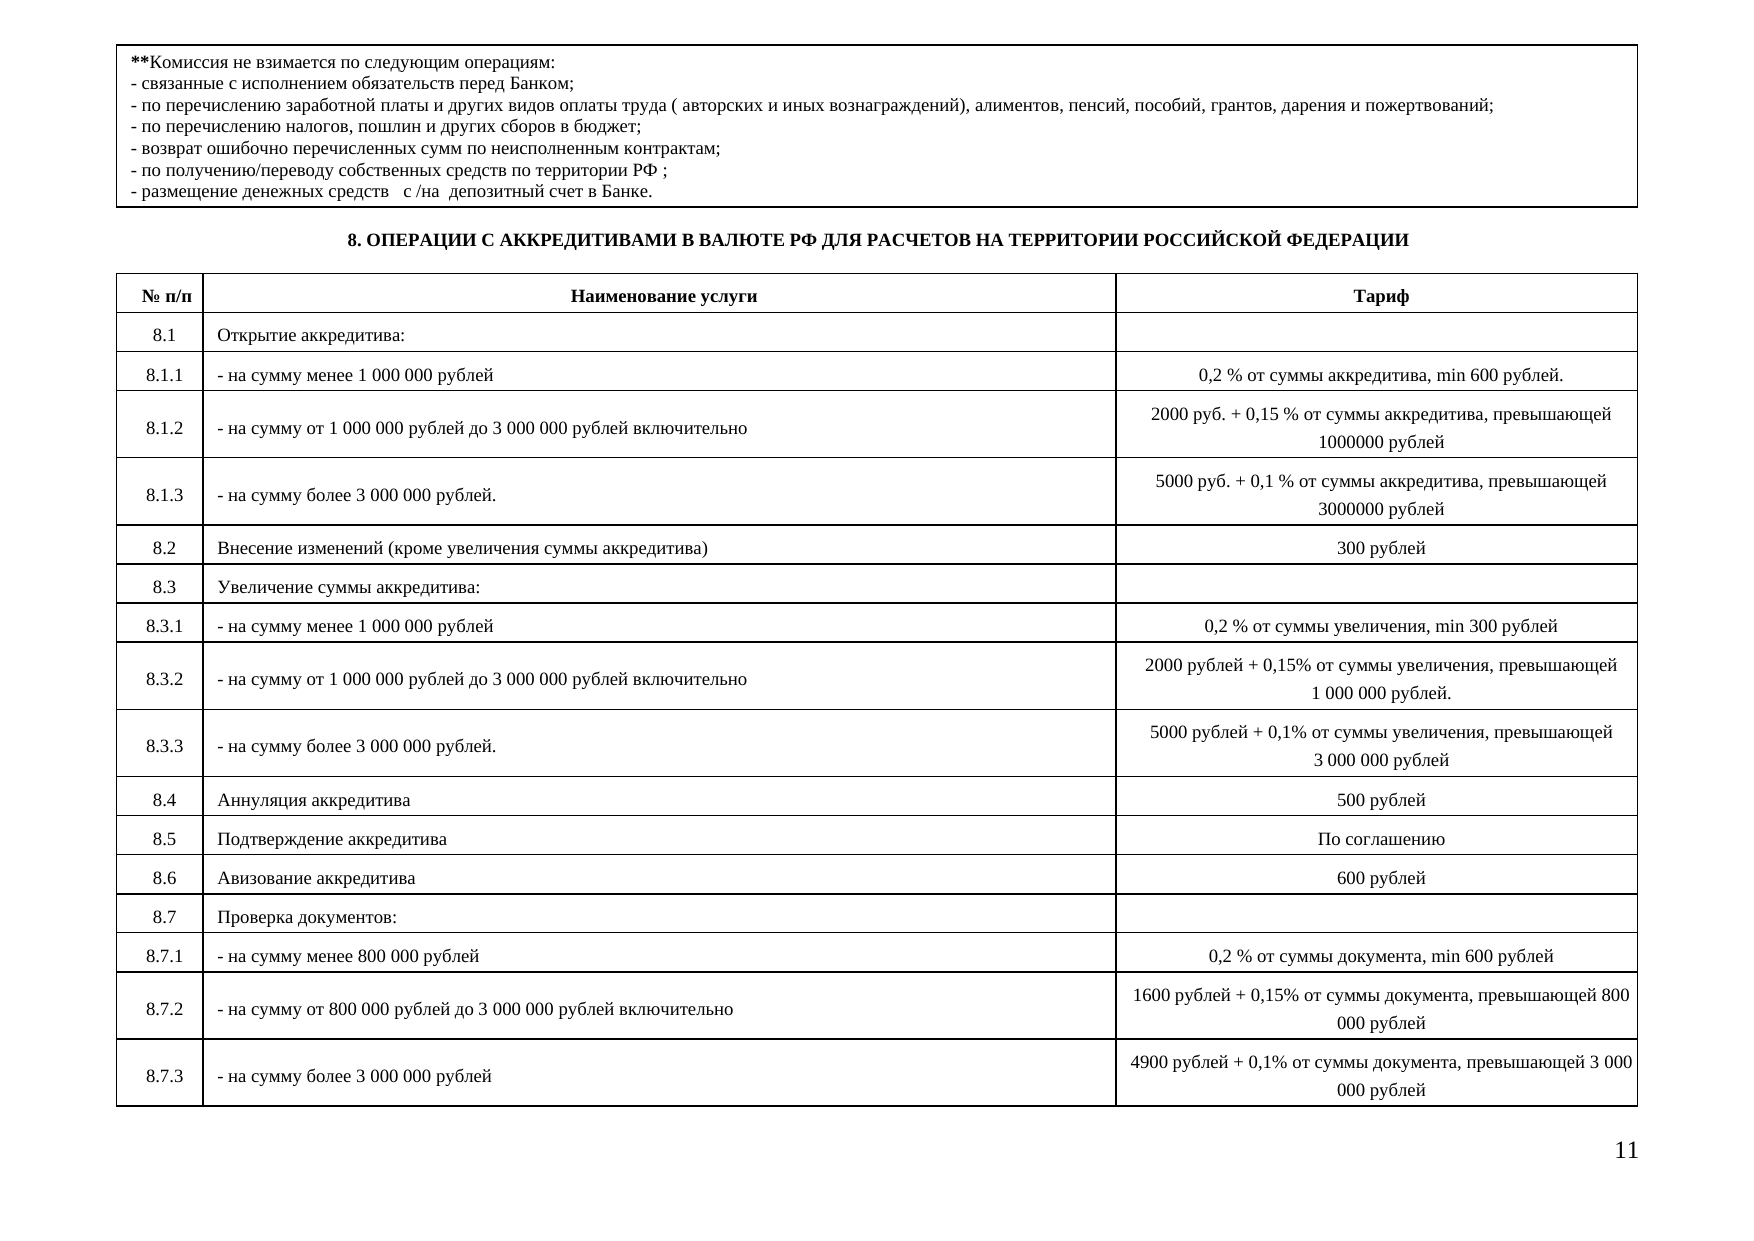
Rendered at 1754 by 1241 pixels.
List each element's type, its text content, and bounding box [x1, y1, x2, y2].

table_cell 8.5 [117, 816, 202, 854]
table_header № п/п [117, 274, 202, 312]
table_cell - на сумму более 3 000 000 рублей. [204, 710, 1115, 776]
text 8. ОПЕРАЦИИ С АККРЕДИТИВАМИ В ВАЛЮТЕ РФ ДЛЯ РАСЧЕТОВ НА ТЕРРИТОРИИ РОССИЙСКОЙ ФЕДЕРАЦИИ [118, 229, 1639, 251]
table_cell 4900 рублей + 0,1% от суммы документа, превышающей 3 000 000 рублей [1117, 1040, 1637, 1105]
table_cell 8.7 [117, 895, 202, 932]
table_cell 500 рублей [1117, 777, 1637, 815]
table_cell 8.4 [117, 777, 202, 815]
table_cell 8.7.1 [117, 933, 202, 971]
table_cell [117, 46, 1637, 206]
table_cell [1117, 895, 1637, 932]
table_cell [1117, 313, 1637, 351]
table_cell Аннуляция аккредитива [204, 777, 1115, 815]
table_cell Открытие аккредитива: [204, 313, 1115, 351]
table_cell 0,2 % от суммы увеличения, min 300 рублей [1117, 604, 1637, 641]
table_cell 8.3.3 [117, 710, 202, 776]
table_cell 8.3.2 [117, 643, 202, 708]
table_cell Проверка документов: [204, 895, 1115, 932]
table_cell 8.7.3 [117, 1040, 202, 1105]
table_cell 600 рублей [1117, 855, 1637, 893]
table_header Тариф [1117, 274, 1637, 312]
table_cell 5000 рублей + 0,1% от суммы увеличения, превышающей 3 000 000 рублей [1117, 710, 1637, 776]
table_cell - на сумму менее 800 000 рублей [204, 933, 1115, 971]
table_cell 0,2 % от суммы документа, min 600 рублей [1117, 933, 1637, 971]
table_cell 8.1 [117, 313, 202, 351]
table_cell - на сумму менее 1 000 000 рублей [204, 352, 1115, 390]
table_cell 8.1.1 [117, 352, 202, 390]
table_cell 5000 руб. + 0,1 % от суммы аккредитива, превышающей 3000000 рублей [1117, 458, 1637, 524]
table_cell - на сумму от 1 000 000 рублей до 3 000 000 рублей включительно [204, 643, 1115, 708]
table_cell 8.3.1 [117, 604, 202, 641]
table_cell 2000 руб. + 0,15 % от суммы аккредитива, превышающей 1000000 рублей [1117, 391, 1637, 457]
table_cell Подтверждение аккредитива [204, 816, 1115, 854]
table_cell 300 рублей [1117, 526, 1637, 563]
table_cell - на сумму более 3 000 000 рублей [204, 1040, 1115, 1105]
table_cell 8.1.3 [117, 458, 202, 524]
table_cell - на сумму более 3 000 000 рублей. [204, 458, 1115, 524]
table_cell [1117, 565, 1637, 602]
table_cell 8.1.2 [117, 391, 202, 457]
table_cell - на сумму менее 1 000 000 рублей [204, 604, 1115, 641]
table_cell 8.3 [117, 565, 202, 602]
table_cell - на сумму от 1 000 000 рублей до 3 000 000 рублей включительно [204, 391, 1115, 457]
table_cell 1600 рублей + 0,15% от суммы документа, превышающей 800 000 рублей [1117, 973, 1637, 1038]
table_cell Авизование аккредитива [204, 855, 1115, 893]
table_cell 0,2 % от суммы аккредитива, min 600 рублей. [1117, 352, 1637, 390]
table_cell Увеличение суммы аккредитива: [204, 565, 1115, 602]
table_cell Внесение изменений (кроме увеличения суммы аккредитива) [204, 526, 1115, 563]
table_cell 8.6 [117, 855, 202, 893]
table_header Наименование услуги [204, 274, 1115, 312]
table_cell 2000 рублей + 0,15% от суммы увеличения, превышающей 1 000 000 рублей. [1117, 643, 1637, 708]
table_cell По соглашению [1117, 816, 1637, 854]
table_cell 8.2 [117, 526, 202, 563]
table_cell - на сумму от 800 000 рублей до 3 000 000 рублей включительно [204, 973, 1115, 1038]
table_cell 8.7.2 [117, 973, 202, 1038]
